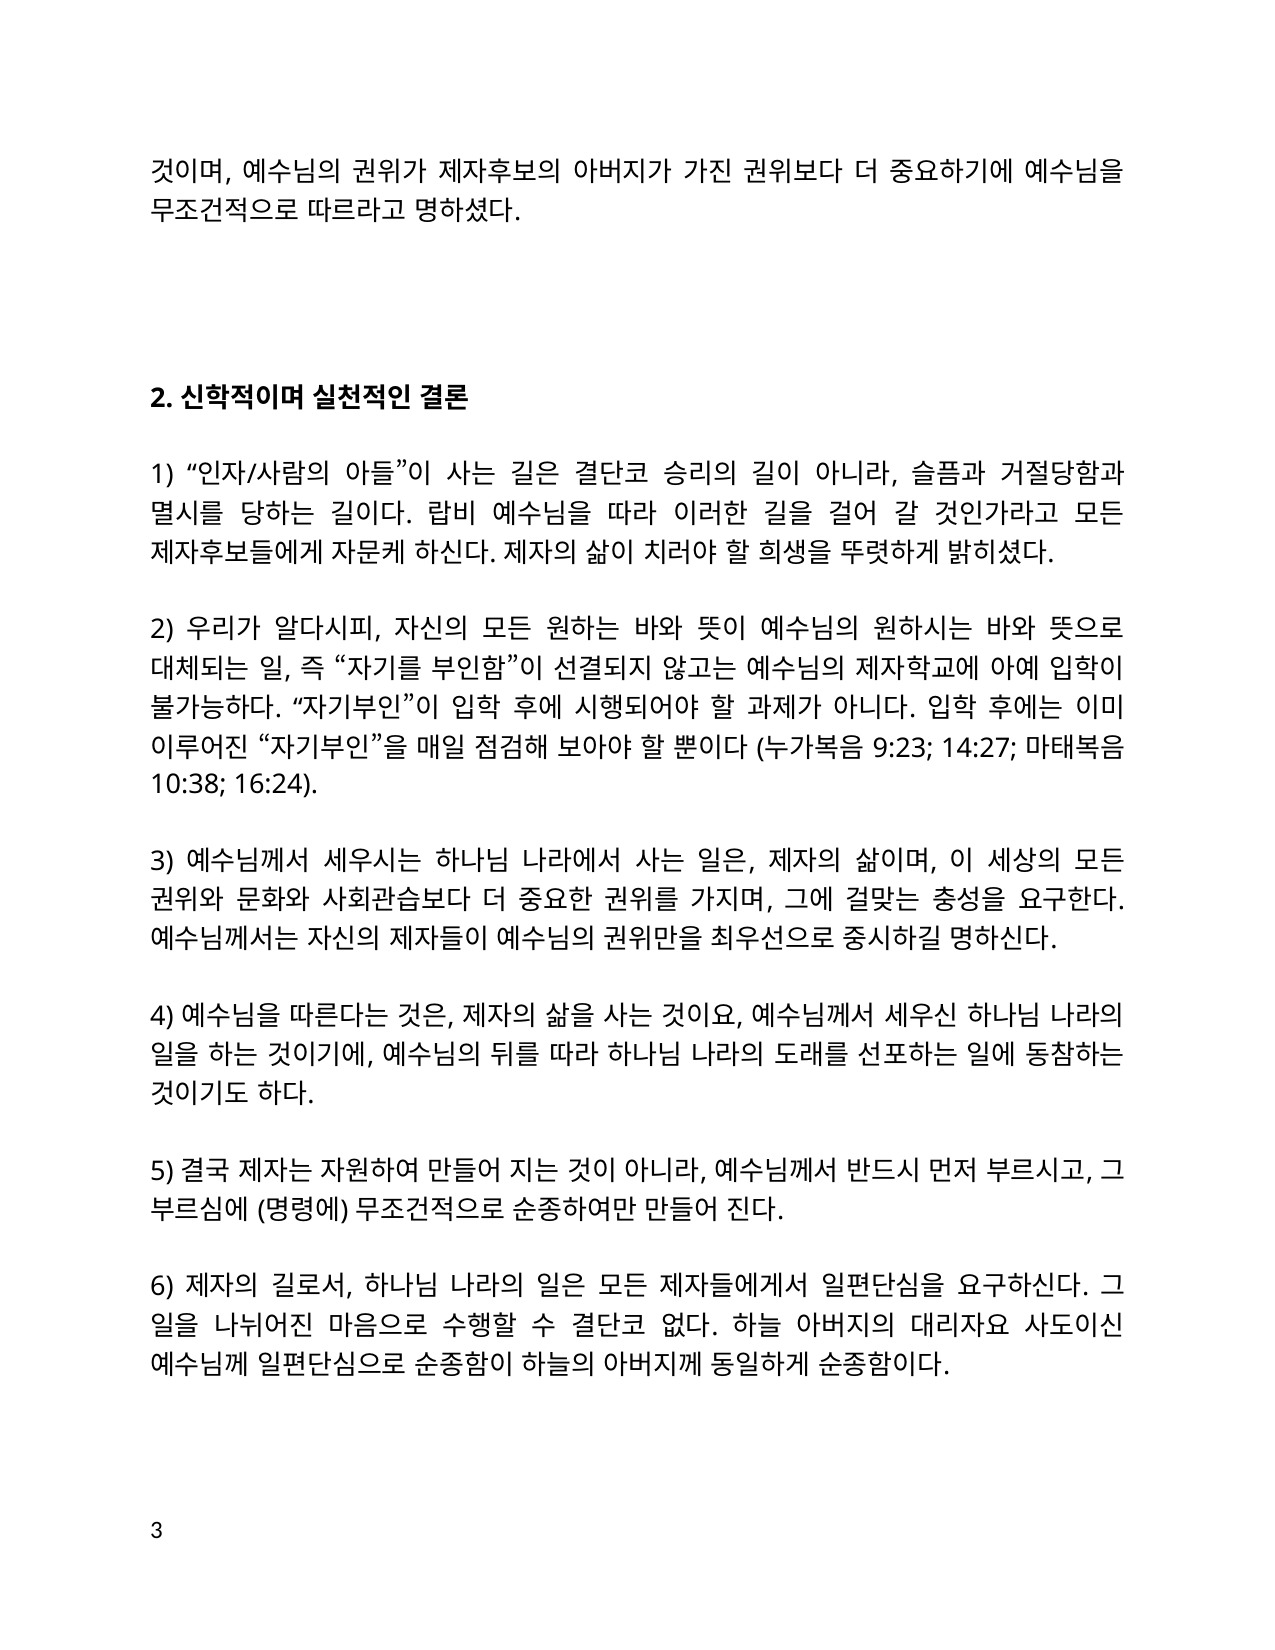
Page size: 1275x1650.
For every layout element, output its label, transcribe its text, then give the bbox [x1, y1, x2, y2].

text 2. 신학적이며 실천적인 결론 [150, 376, 1125, 416]
text 4) 예수님을 따른다는 것은, 제자의 삶을 사는 것이요, 예수님께서 세우신 하나님 나라의 일을 하는 것이기에, 예수님의 뒤를 따라 하나님 나라의 도래를 선포하는 일에 동참하는 것이기도 하다. [150, 994, 1125, 1112]
text 6) 제자의 길로서, 하나님 나라의 일은 모든 제자들에게서 일편단심을 요구하신다. 그 일을 나뉘어진 마음으로 수행할 수 결단코 없다. 하늘 아버지의 대리자요 사도이신 예수님께 일편단심으로 순종함이 하늘의 아버지께 동일하게 순종함이다. [150, 1264, 1125, 1382]
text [150, 150, 1125, 229]
text 5) 결국 제자는 자원하여 만들어 지는 것이 아니라, 예수님께서 반드시 먼저 부르시고, 그 부르심에 (명령에) 무조건적으로 순종하여만 만들어 진다. [150, 1149, 1125, 1227]
text 2) 우리가 알다시피, 자신의 모든 원하는 바와 뜻이 예수님의 원하시는 바와 뜻으로 대체되는 일, 즉 “자기를 부인함”이 선결되지 않고는 예수님의 제자학교에 아예 입학이 불가능하다. “자기부인”이 입학 후에 시행되어야 할 과제가 아니다. 입학 후에는 이미 이루어진 “자기부인”을 매일 점검해 보아야 할 뿐이다 (누가복음 9:23; 14:27; 마태복음 10:38; 16:24). [150, 607, 1125, 802]
text 1) “인자/사람의 아들”이 사는 길은 결단코 승리의 길이 아니라, 슬픔과 거절당함과 멸시를 당하는 길이다. 랍비 예수님을 따라 이러한 길을 걸어 갈 것인가라고 모든 제자후보들에게 자문케 하신다. 제자의 삶이 치러야 할 희생을 뚜렷하게 밝히셨다. [150, 452, 1125, 571]
text 3) 예수님께서 세우시는 하나님 나라에서 사는 일은, 제자의 삶이며, 이 세상의 모든 권위와 문화와 사회관습보다 더 중요한 권위를 가지며, 그에 걸맞는 충성을 요구한다. 예수님께서는 자신의 제자들이 예수님의 권위만을 최우선으로 중시하길 명하신다. [150, 839, 1125, 957]
